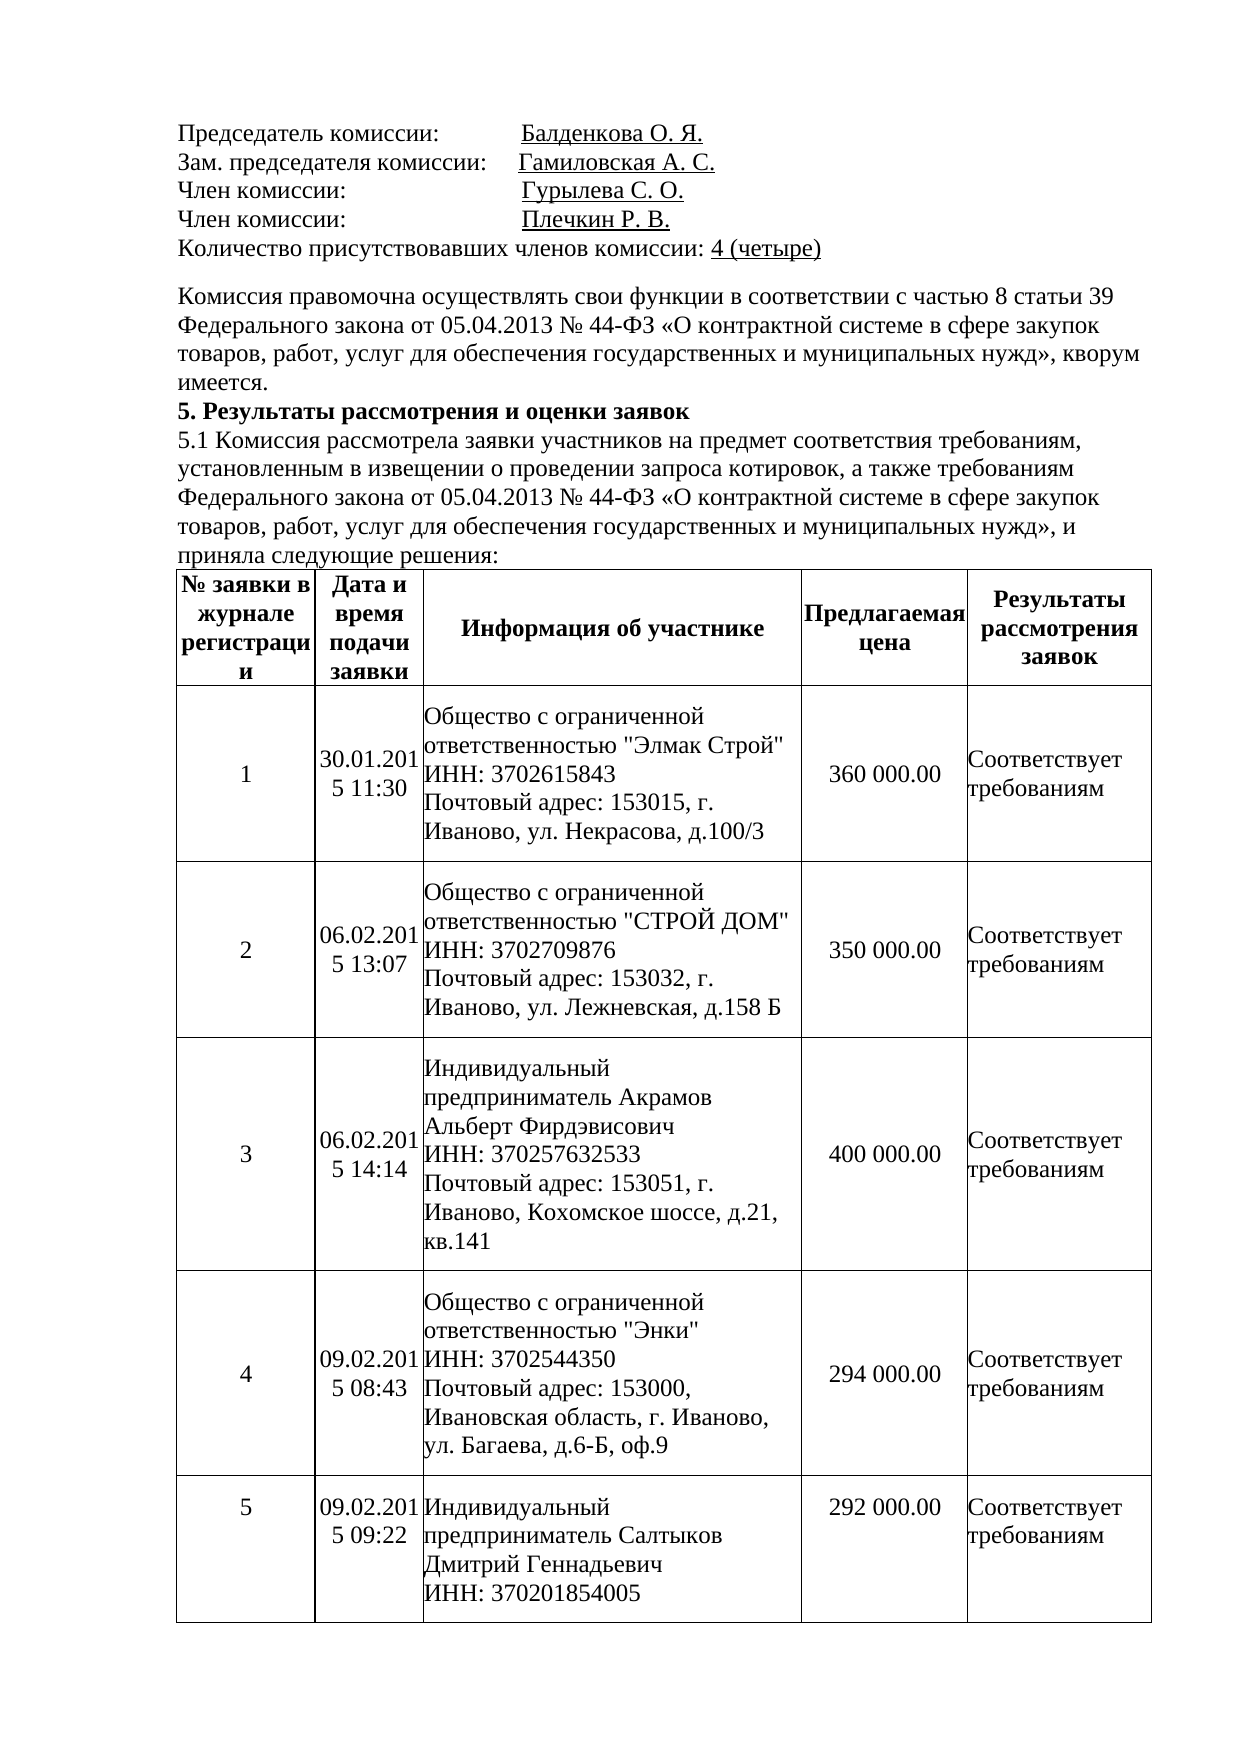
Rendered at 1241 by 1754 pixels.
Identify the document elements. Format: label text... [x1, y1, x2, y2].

table_cell 09.02.2015 08:43 [316, 1271, 423, 1475]
table_header № заявки в журнале регистрации [177, 570, 314, 684]
table_cell 30.01.2015 11:30 [316, 686, 423, 861]
table_cell 06.02.2015 13:07 [316, 862, 423, 1037]
table_cell Соответствует требованиям [968, 686, 1151, 861]
text Член комиссии: Плечкин Р. В. [177, 204, 1152, 233]
text 5.1 Комиссия рассмотрела заявки участников на предмет соответствия требованиям, установленным в извещении о проведении запроса котировок, а также требованиям Федерального закона от 05.04.2013 № 44-ФЗ «О контрактной системе в сфере закупок товаров, работ, услуг для обеспечения государственных и муниципальных нужд», и приняла следующие решения: [177, 425, 1152, 568]
table_cell 1 [177, 686, 314, 861]
table_cell Общество с ограниченной ответственностью "Элмак Строй" ИНН: 3702615843 Почтовый адрес: 153015, г. Иваново, ул. Некрасова, д.100/3 [424, 686, 801, 861]
text Количество присутствовавших членов комиссии: 4 (четыре) [177, 233, 1152, 262]
table_cell Соответствует требованиям [968, 862, 1151, 1037]
table_cell Соответствует требованиям [968, 1271, 1151, 1475]
text Зам. председателя комиссии: Гамиловская А. С. [177, 147, 1152, 176]
table_cell 360 000.00 [802, 686, 967, 861]
table_cell Соответствует требованиям [968, 1038, 1151, 1270]
table_cell 292 000.00 [802, 1476, 967, 1622]
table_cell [968, 1476, 1151, 1622]
text Председатель комиссии: Балденкова О. Я. [177, 118, 1152, 147]
table_header Результаты рассмотрения заявок [968, 570, 1151, 684]
table_cell 400 000.00 [802, 1038, 967, 1270]
table_cell 09.02.2015 09:22 [316, 1476, 423, 1622]
text 5. Результаты рассмотрения и оценки заявок [177, 396, 1152, 425]
table_cell Общество с ограниченной ответственностью "СТРОЙ ДОМ" ИНН: 3702709876 Почтовый адрес: 153032, г. Иваново, ул. Лежневская, д.158 Б [424, 862, 801, 1037]
table_cell 2 [177, 862, 314, 1037]
table_header Дата и время подачи заявки [316, 570, 423, 684]
text Комиссия правомочна осуществлять свои функции в соответствии с частью 8 статьи 39 Федерального закона от 05.04.2013 № 44-ФЗ «О контрактной системе в сфере закупок товаров, работ, услуг для обеспечения государственных и муниципальных нужд», кворум имеется. [177, 281, 1152, 396]
table_cell 294 000.00 [802, 1271, 967, 1475]
table_cell 350 000.00 [802, 862, 967, 1037]
table_cell 5 [177, 1476, 314, 1622]
table_cell 3 [177, 1038, 314, 1270]
table_header Информация об участнике [424, 570, 801, 684]
table_cell Общество с ограниченной ответственностью "Энки" ИНН: 3702544350 Почтовый адрес: 153000, Ивановская область, г. Иваново, ул. Багаева, д.6-Б, оф.9 [424, 1271, 801, 1475]
table_cell 4 [177, 1271, 314, 1475]
table_cell Индивидуальный предприниматель Акрамов Альберт Фирдэвисович ИНН: 370257632533 Почтовый адрес: 153051, г. Иваново, Кохомское шоссе, д.21, кв.141 [424, 1038, 801, 1270]
text Член комиссии: Гурылева С. О. [177, 176, 1152, 204]
table_header Предлагаемая цена [802, 570, 967, 684]
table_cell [424, 1476, 801, 1622]
table_cell 06.02.2015 14:14 [316, 1038, 423, 1270]
